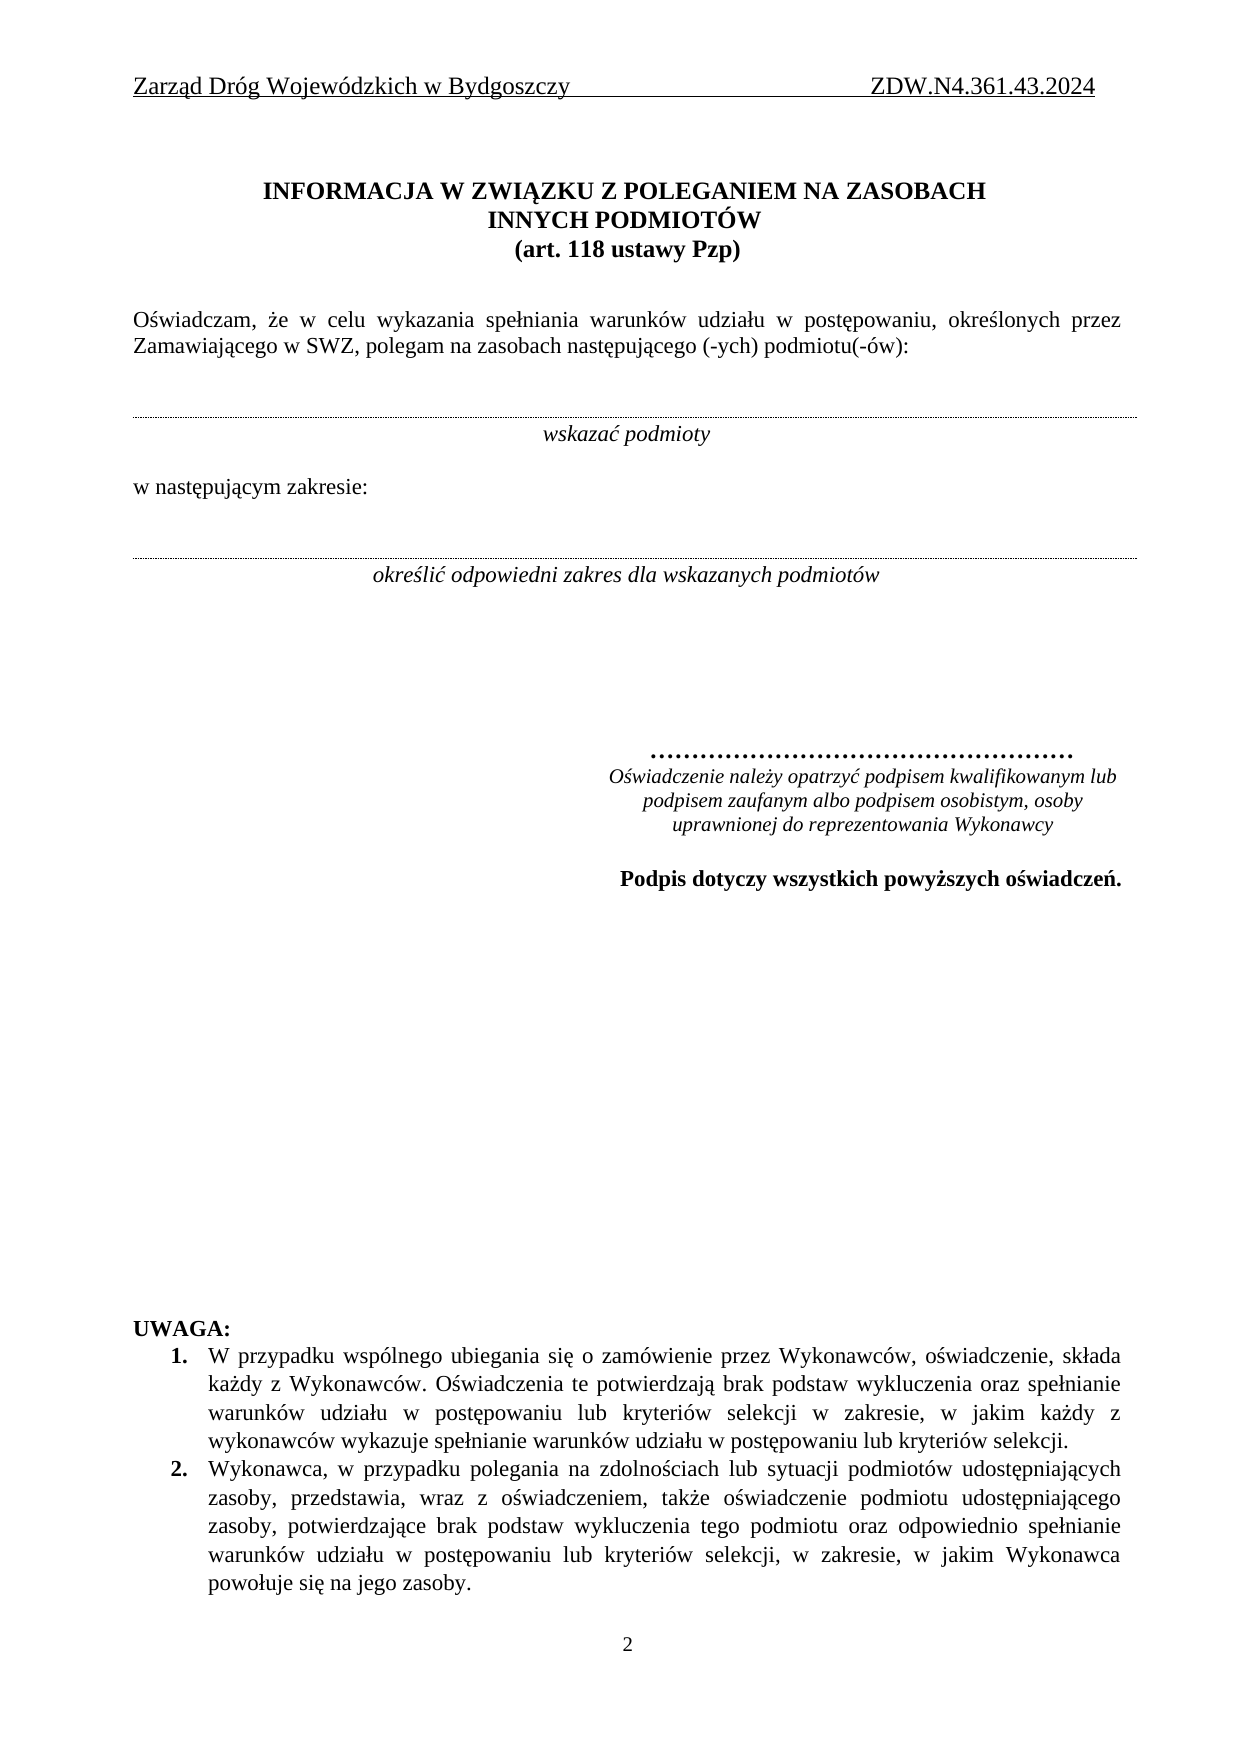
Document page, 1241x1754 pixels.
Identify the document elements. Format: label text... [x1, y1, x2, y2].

text Oświadczam, że w celu wykazania spełniania warunków udziału w postępowaniu, określonych przez Zamawiającego w SWZ, polegam na zasobach następującego (-ych) podmiotu(-ów): [133, 306, 1122, 358]
text INFORMACJA W ZWIĄZKU Z POLEGANIEM NA ZASOBACH INNYCH PODMIOTÓW (art. 118 ustawy Pzp) [133, 176, 1122, 263]
list Wykonawca, w przypadku polegania na zdolnościach lub sytuacji podmiotów udostępniających zasoby, przedstawia, wraz z oświadczeniem, także oświadczenie podmiotu udostępniającego zasoby, potwierdzające brak podstaw wykluczenia tego podmiotu oraz odpowiednio spełnianie warunków udziału w postępowaniu lub kryteriów selekcji, w zakresie, w jakim Wykonawca powołuje się na jego zasoby. [170, 1456, 1122, 1596]
text wskazać podmioty [133, 420, 1122, 446]
text UWAGA: [133, 1315, 1122, 1342]
text …………………………………………… [575, 735, 1122, 764]
list W przypadku wspólnego ubiegania się o zamówienie przez Wykonawców, oświadczenie, składa każdy z Wykonawców. Oświadczenia te potwierdzają brak podstaw wykluczenia oraz spełnianie warunków udziału w postępowaniu lub kryteriów selekcji w zakresie, w jakim każdy z wykonawców wykazuje spełnianie warunków udziału w postępowaniu lub kryteriów selekcji. [170, 1342, 1122, 1453]
text Oświadczenie należy opatrzyć podpisem kwalifikowanym lub podpisem zaufanym albo podpisem osobistym, osoby uprawnionej do reprezentowania Wykonawcy [605, 764, 1122, 836]
text w następującym zakresie: [133, 473, 1122, 499]
text Podpis dotyczy wszystkich powyższych oświadczeń. [133, 865, 1122, 891]
text określić odpowiedni zakres dla wskazanych podmiotów [133, 561, 1122, 587]
